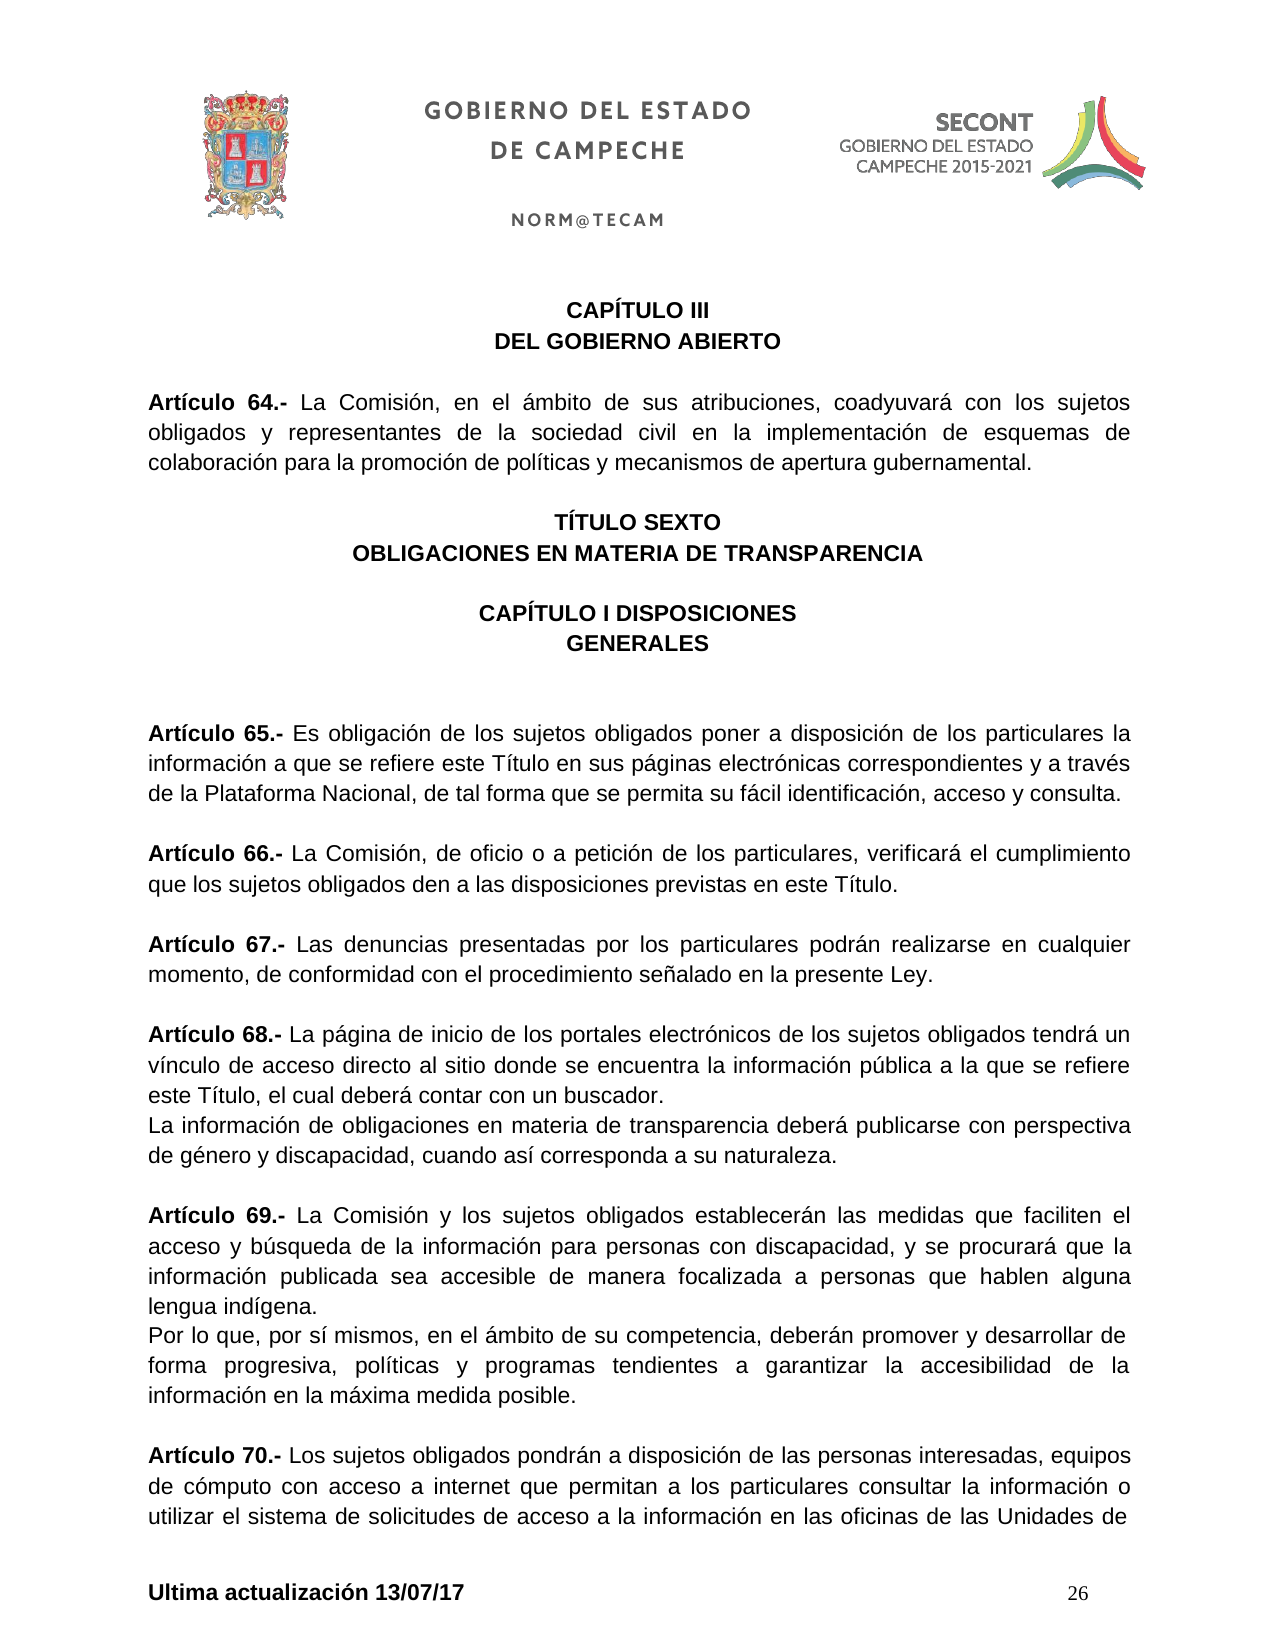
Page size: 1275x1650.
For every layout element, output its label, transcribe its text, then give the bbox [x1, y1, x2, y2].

text Artículo 68.- La página de inicio de los portales electrónicos de los sujetos obligados tendrá un vínculo de acceso directo al sitio donde se encuentra la información pública a la que se refiere este Título, el cual deberá contar con un buscador. [148, 1021, 1131, 1108]
text OBLIGACIONES EN MATERIA DE TRANSPARENCIA [349, 539, 926, 566]
text TÍTULO SEXTO [550, 509, 724, 536]
text Artículo 64.- La Comisión, en el ámbito de sus atribuciones, coadyuvará con los sujetos obligados y representantes de la sociedad civil en la implementación de esquemas de colaboración para la promoción de políticas y mecanismos de apertura gubernamental. [148, 388, 1131, 475]
text Artículo 69.- La Comisión y los sujetos obligados establecerán las medidas que faciliten el acceso y búsqueda de la información para personas con discapacidad, y se procurará que la información publicada sea accesible de manera focalizada a personas que hablen alguna lengua indígena. [148, 1202, 1131, 1319]
text CAPÍTULO III [562, 297, 713, 324]
picture [201, 90, 289, 220]
text Artículo 66.- La Comisión, de oficio o a petición de los particulares, verificará el cumplimiento que los sujetos obligados den a las disposiciones previstas en este Título. [148, 840, 1132, 897]
picture [831, 85, 1153, 200]
picture [511, 211, 682, 232]
picture [490, 138, 705, 167]
text Por lo que, por sí mismos, en el ámbito de su competencia, deberán promover y desarrollar de [148, 1323, 1131, 1348]
text Artículo 67.- Las denuncias presentadas por los particulares podrán realizarse en cualquier momento, de conformidad con el procedimiento señalado en la presente Ley. [148, 931, 1131, 987]
text DEL GOBIERNO ABIERTO [491, 328, 784, 354]
text Artículo 65.- Es obligación de los sujetos obligados poner a disposición de los particulares la información a que se refiere este Título en sus páginas electrónicas correspondientes y a través de la Plataforma Nacional, de tal forma que se permita su fácil identificación, acceso y consulta. [148, 720, 1131, 807]
text Artículo 70.- Los sujetos obligados pondrán a disposición de las personas interesadas, equipos de cómputo con acceso a internet que permitan a los particulares consultar la información o utilizar el sistema de solicitudes de acceso a la información en las oficinas de las Unidades de [148, 1442, 1131, 1529]
text CAPÍTULO I DISPOSICIONES GENERALES [471, 600, 804, 657]
text La información de obligaciones en materia de transparencia deberá publicarse con perspectiva de género y discapacidad, cuando así corresponda a su naturaleza. [148, 1112, 1131, 1168]
picture [424, 98, 771, 127]
text forma progresiva, políticas y programas tendientes a garantizar la accesibilidad de la información en la máxima medida posible. [148, 1352, 1131, 1408]
